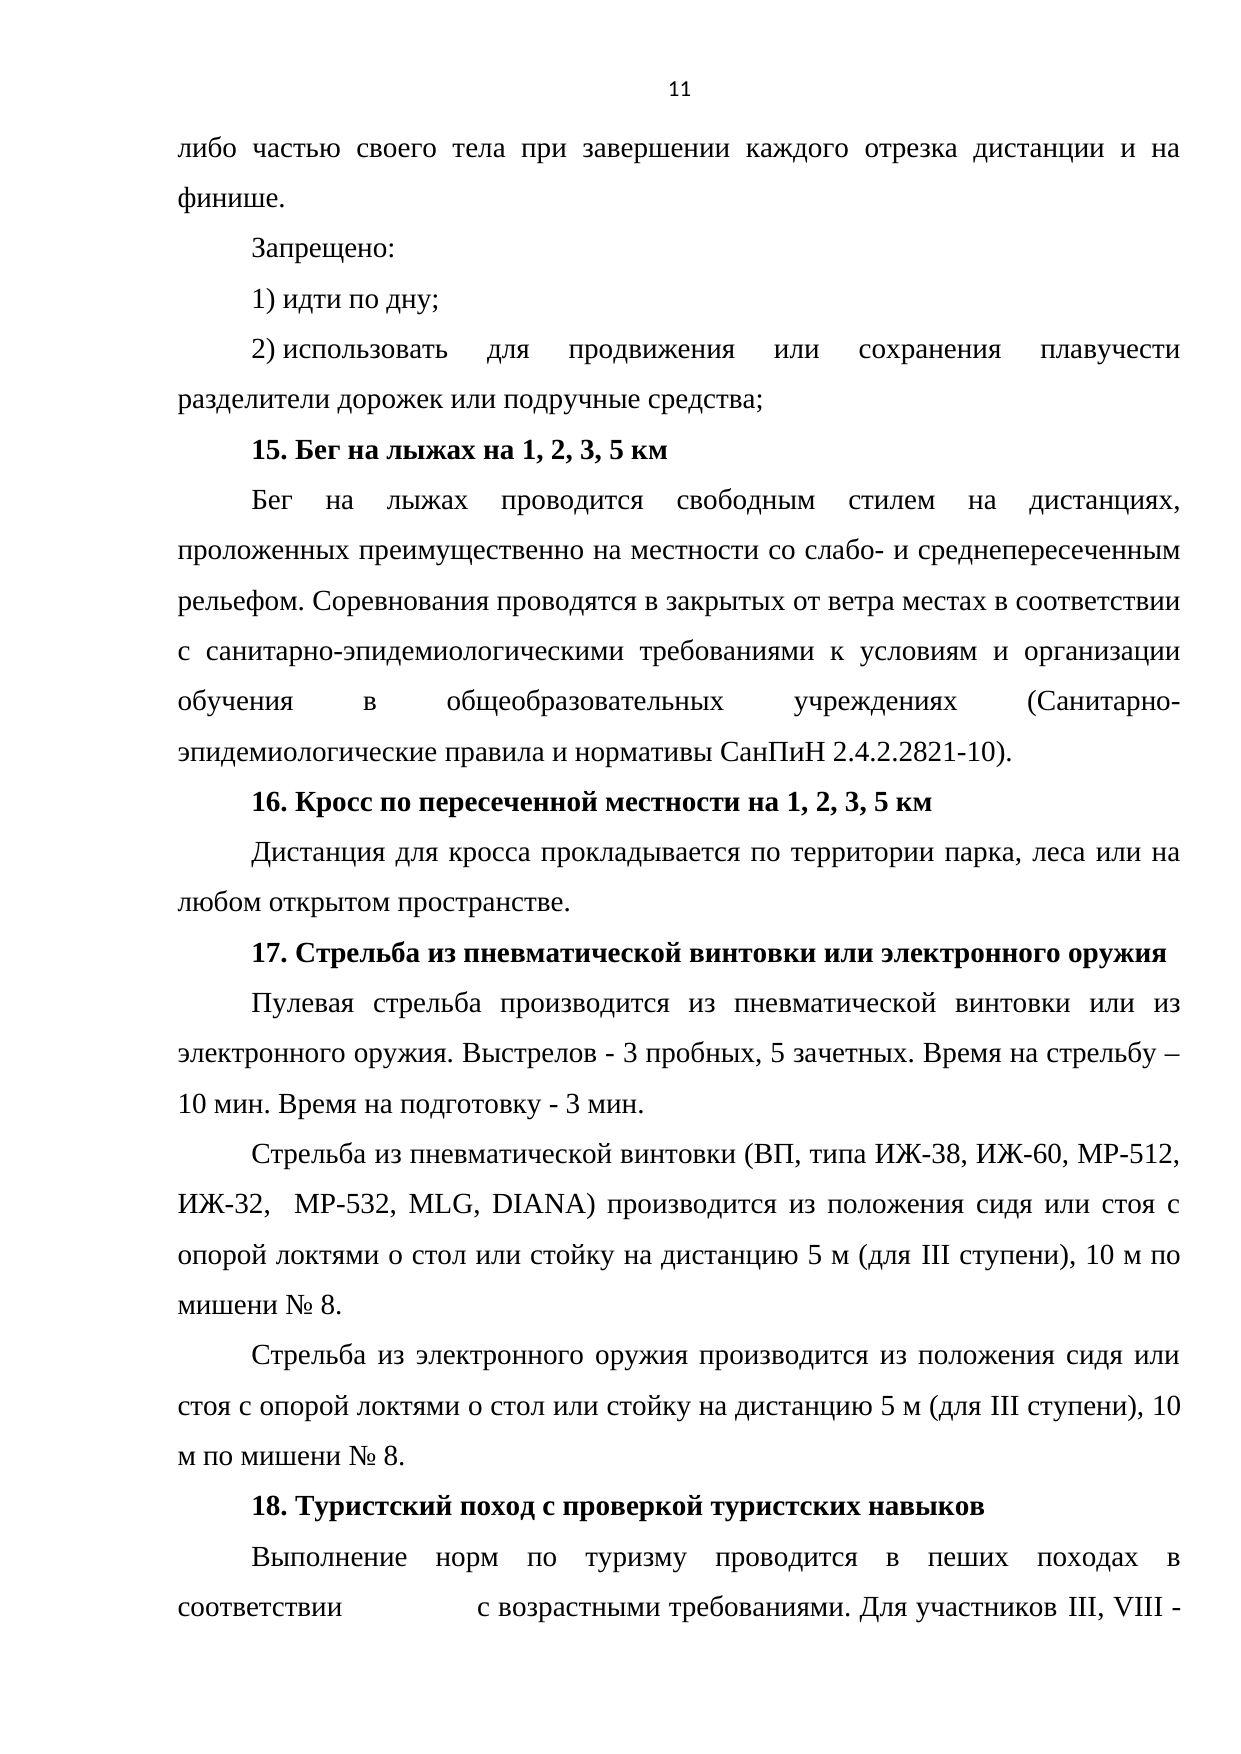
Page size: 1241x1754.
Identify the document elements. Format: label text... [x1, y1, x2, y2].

list 15. Бег на лыжах на 1, 2, 3, [177, 432, 1181, 465]
list 17. Стрельба из пневматической винтовки или электронного оружия [177, 935, 1181, 968]
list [177, 130, 1181, 214]
text Запрещено: [177, 231, 1181, 264]
text Стрельба из электронного оружия производится из положения сидя или стоя с опорой локтями о стол или стойку на дистанцию 5 м (для III ступени), 10 м по мишени № 8. [177, 1337, 1181, 1472]
text Бег на лыжах проводится свободным стилем на дистанциях, проложенных преимущественно на местности со слабо- и среднепересеченным рельефом. Соревнования проводятся в закрытых от ветра местах в соответствии с санитарно-эпидемиологическими требованиями к условиям и организации обучения в общеобразовательных учреждениях (Санитарно-эпидемиологические правила и нормативы СанПиН 2.4.2.2821-10). [177, 482, 1181, 767]
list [177, 1539, 1181, 1622]
list 1) идти по дну; [177, 281, 1181, 314]
list 18. Туристский поход с проверкой туристских навыков [177, 1488, 1181, 1522]
list Дистанция для кросса прокладывается по территории парка, леса или на любом открытом пространстве. [177, 834, 1181, 918]
list 16. Кросс по пересеченной местности на 1, 2, 3, [177, 784, 1181, 817]
text Пулевая стрельба производится из пневматической винтовки или из электронного оружия. Выстрелов - 3 пробных, 5 зачетных. Время на стрельбу – 10 мин. Время на подготовку - 3 мин. [177, 985, 1181, 1119]
list 2) использовать для продвижения или сохранения плавучести разделители дорожек или подручные средства; [177, 331, 1181, 415]
text Стрельба из пневматической винтовки (ВП, типа ИЖ-38, ИЖ-60, МР-512, ИЖ-32, МР-532, MLG, DIANA) производится из положения сидя или стоя с опорой локтями о стол или стойку на дистанцию 5 м (для III ступени), 10 м по мишени № 8. [177, 1136, 1181, 1321]
